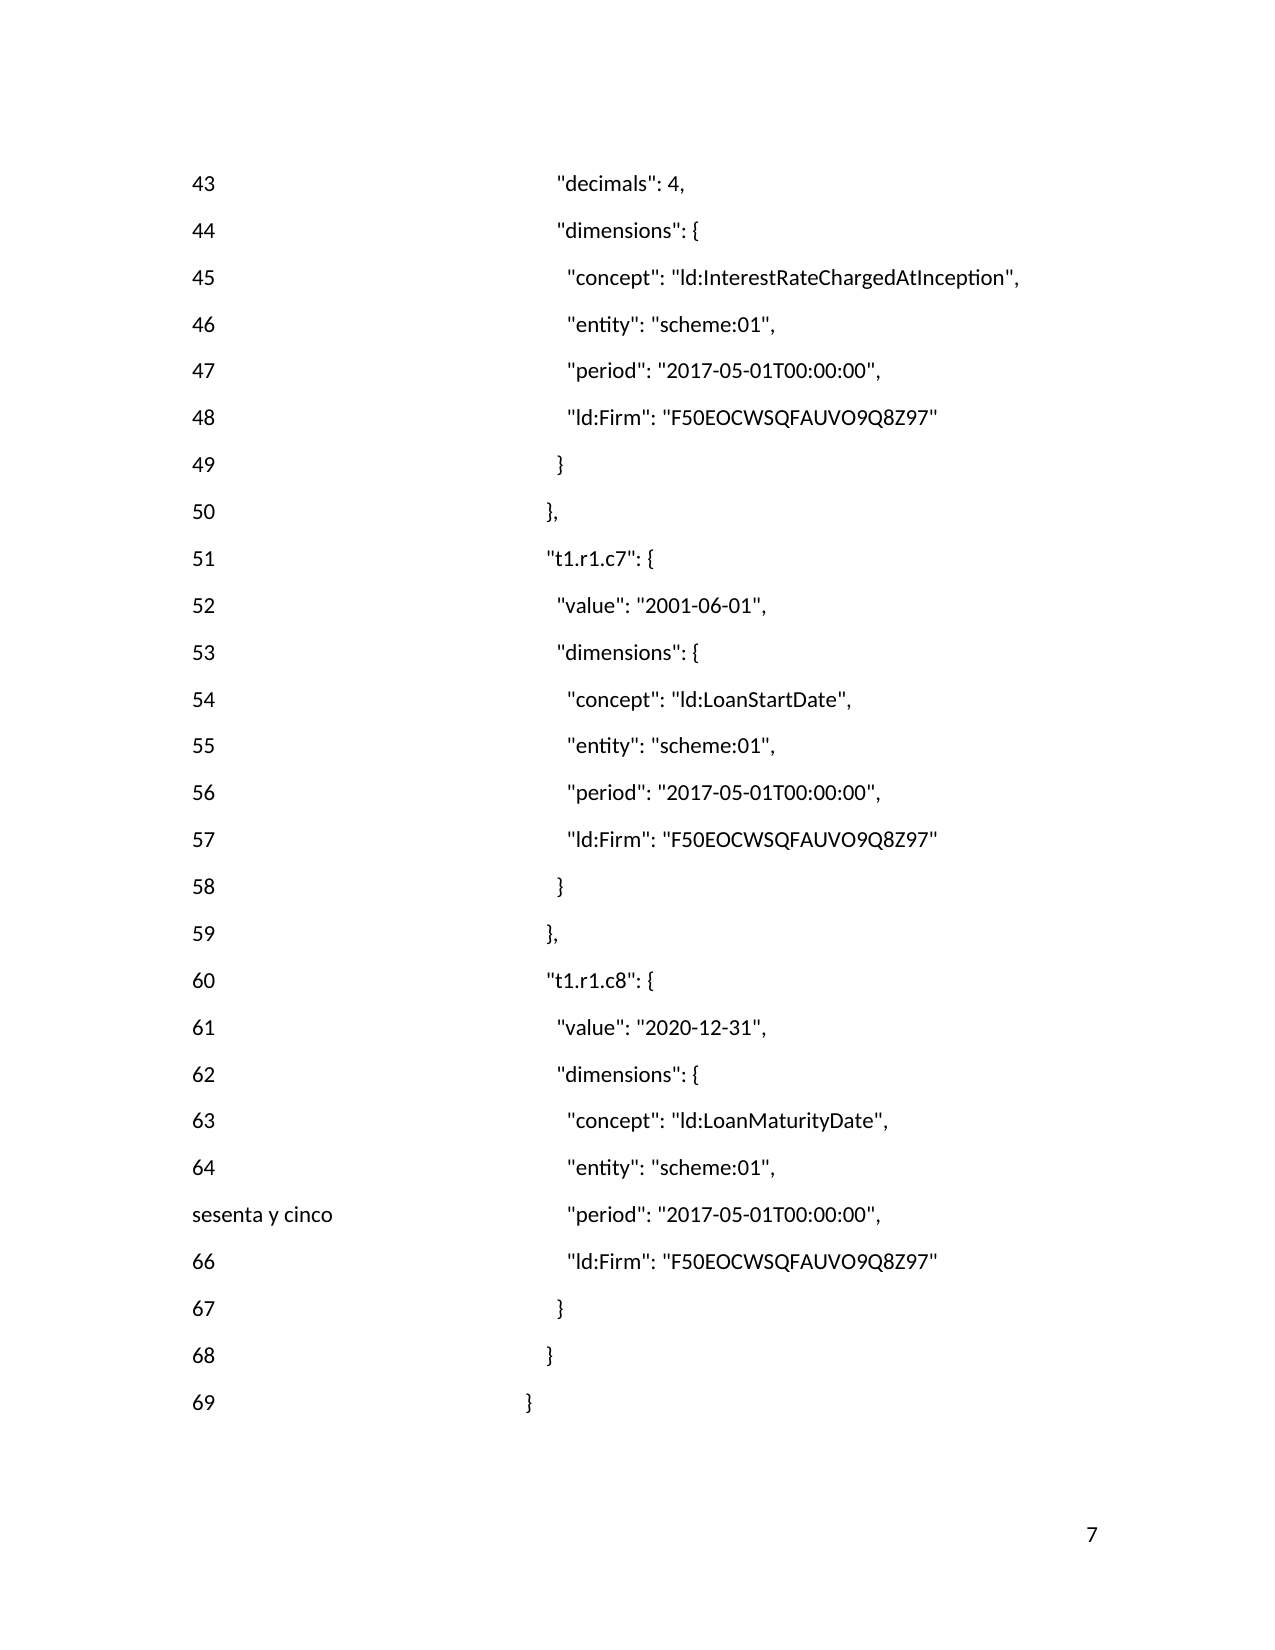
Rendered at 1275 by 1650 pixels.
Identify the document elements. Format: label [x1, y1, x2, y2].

table_header [510, 148, 1275, 1456]
table_header [177, 148, 510, 1456]
